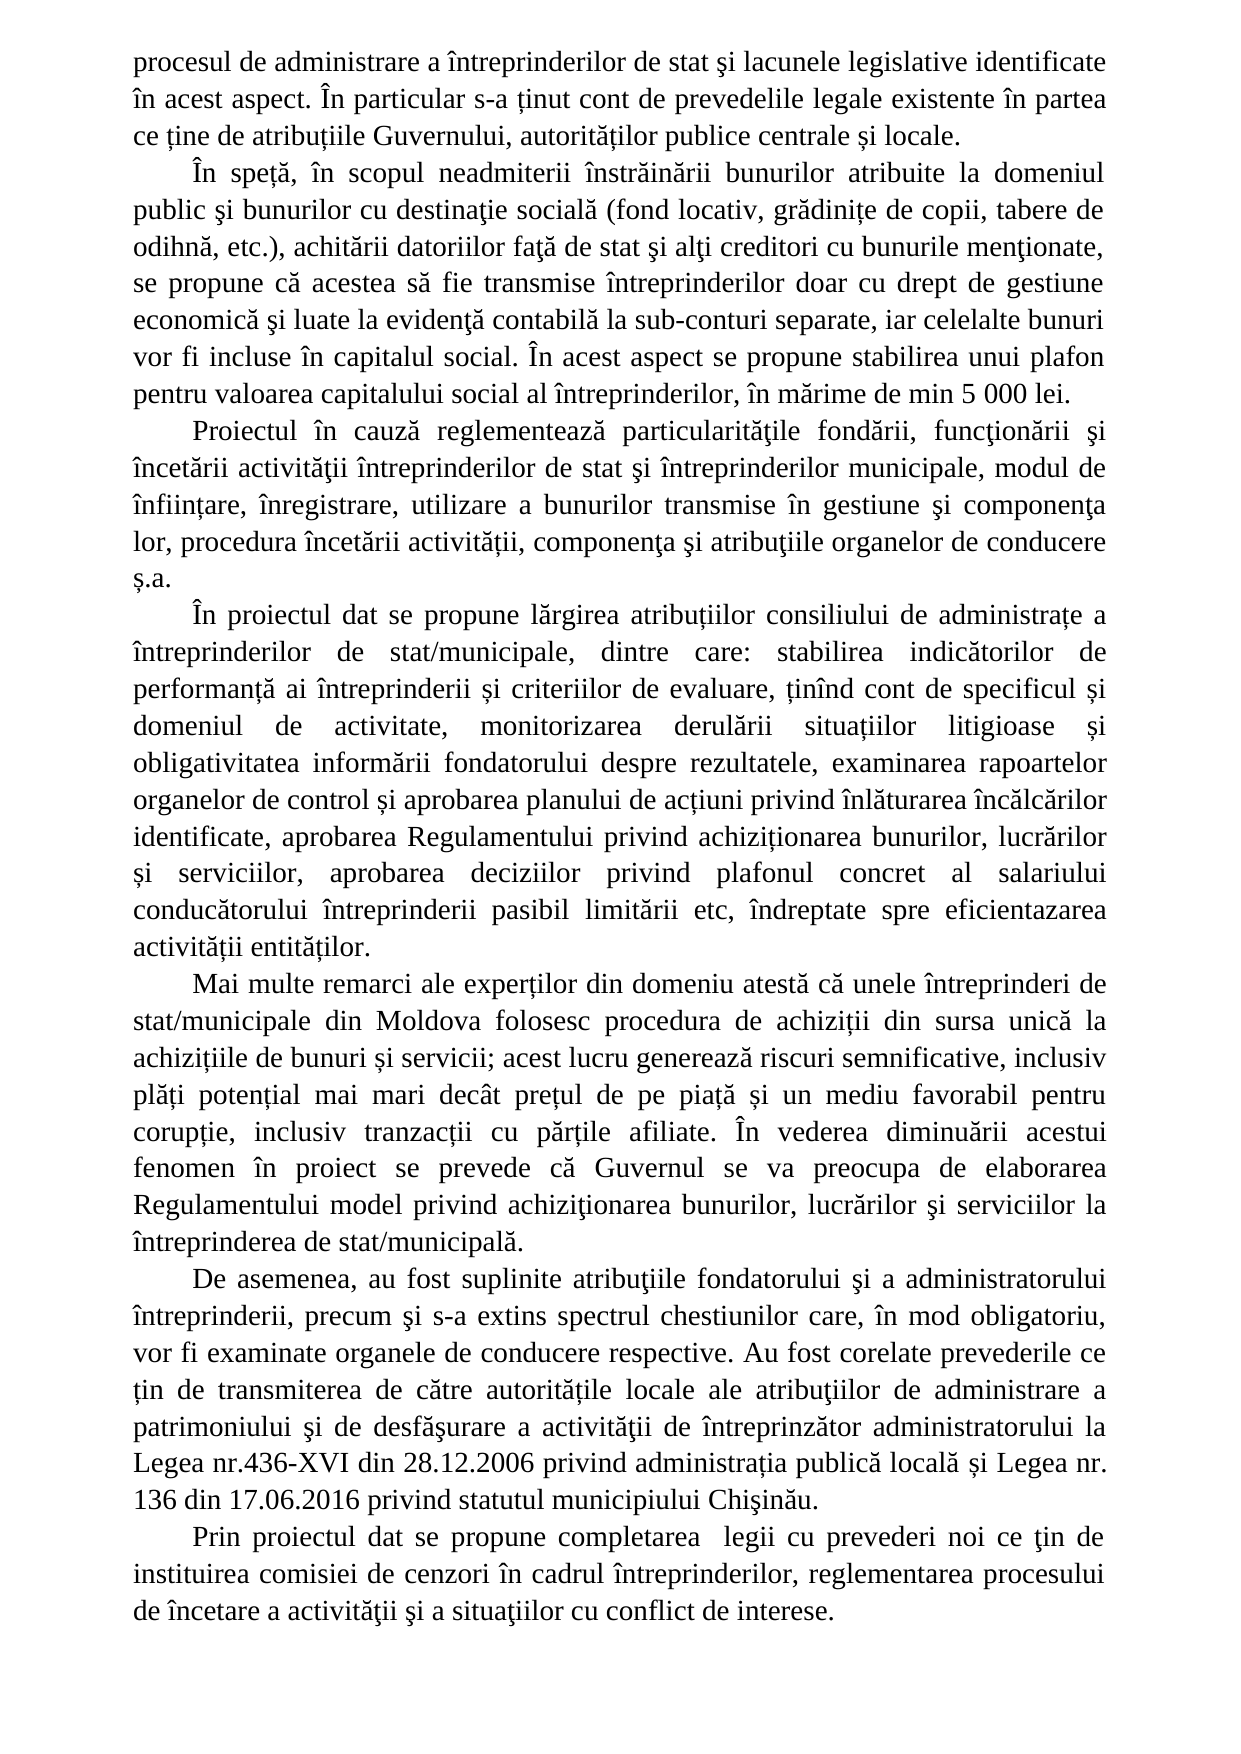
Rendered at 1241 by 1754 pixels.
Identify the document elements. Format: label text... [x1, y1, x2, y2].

text Prin proiectul dat se propune completarea legii cu prevederi noi ce ţin de instituirea comisiei de cenzori în cadrul întreprinderilor, reglementarea procesului de încetare a activităţii şi a situaţiilor cu conflict de interese. [133, 1519, 1105, 1627]
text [133, 44, 1107, 152]
text De asemenea, au fost suplinite atribuţiile fondatorului şi a administratorului întreprinderii, precum şi s-a extins spectrul chestiunilor care, în mod obligatoriu, vor fi examinate organele de conducere respective. Au fost corelate prevederile ce țin de transmiterea de către autoritățile locale ale atribuţiilor de administrare a patrimoniului şi de desfăşurare a activităţii de întreprinzător administratorului la Legea nr.436-XVI din 28.12.2006 privind administrația publică locală și Legea nr. 136 din 17.06.2016 privind statutul municipiului Chişinău. [133, 1261, 1107, 1516]
text În proiectul dat se propune lărgirea atribuțiilor consiliului de administrațe a întreprinderilor de stat/municipale, dintre care: stabilirea indicătorilor de performanță ai întreprinderii și criteriilor de evaluare, ținînd cont de specificul și domeniul de activitate, monitorizarea derulării situațiilor litigioase și obligativitatea informării fondatorului despre rezultatele, examinarea rapoartelor organelor de control și aprobarea planului de acțiuni privind înlăturarea încălcărilor identificate, aprobarea Regulamentului privind achiziționarea bunurilor, lucrărilor și serviciilor, aprobarea deciziilor privind plafonul concret al salariului conducătorului întreprinderii pasibil limitării etc, îndreptate spre eficientazarea activității entităților. [133, 597, 1107, 963]
text În speță, în scopul neadmiterii înstrăinării bunurilor atribuite la domeniul public şi bunurilor cu destinaţie socială (fond locativ, grădinițe de copii, tabere de odihnă, etc.), achitării datoriilor faţă de stat şi alţi creditori cu bunurile menţionate, se propune că acestea să fie transmise întreprinderilor doar cu drept de gestiune economică şi luate la evidenţă contabilă la sub-conturi separate, iar celelalte bunuri vor fi incluse în capitalul social. În acest aspect se propune stabilirea unui plafon pentru valoarea capitalului social al întreprinderilor, în mărime de min 5 000 lei. [133, 155, 1105, 410]
text Mai multe remarci ale experților din domeniu atestă că unele întreprinderi de stat/municipale din Moldova folosesc procedura de achiziții din sursa unică la achizițiile de bunuri și servicii; acest lucru generează riscuri semnificative, inclusiv plăți potențial mai mari decât prețul de pe piață și un mediu favorabil pentru corupție, inclusiv tranzacții cu părțile afiliate. În vederea diminuării acestui fenomen în proiect se prevede că Guvernul se va preocupa de elaborarea Regulamentului model privind achiziţionarea bunurilor, lucrărilor şi serviciilor la întreprinderea de stat/municipală. [133, 966, 1107, 1258]
text Proiectul în cauză reglementează particularităţile fondării, funcţionării şi încetării activităţii întreprinderilor de stat şi întreprinderilor municipale, modul de înființare, înregistrare, utilizare a bunurilor transmise în gestiune şi componenţa lor, procedura încetării activității, componenţa şi atribuţiile organelor de conducere ș.a. [133, 413, 1107, 594]
